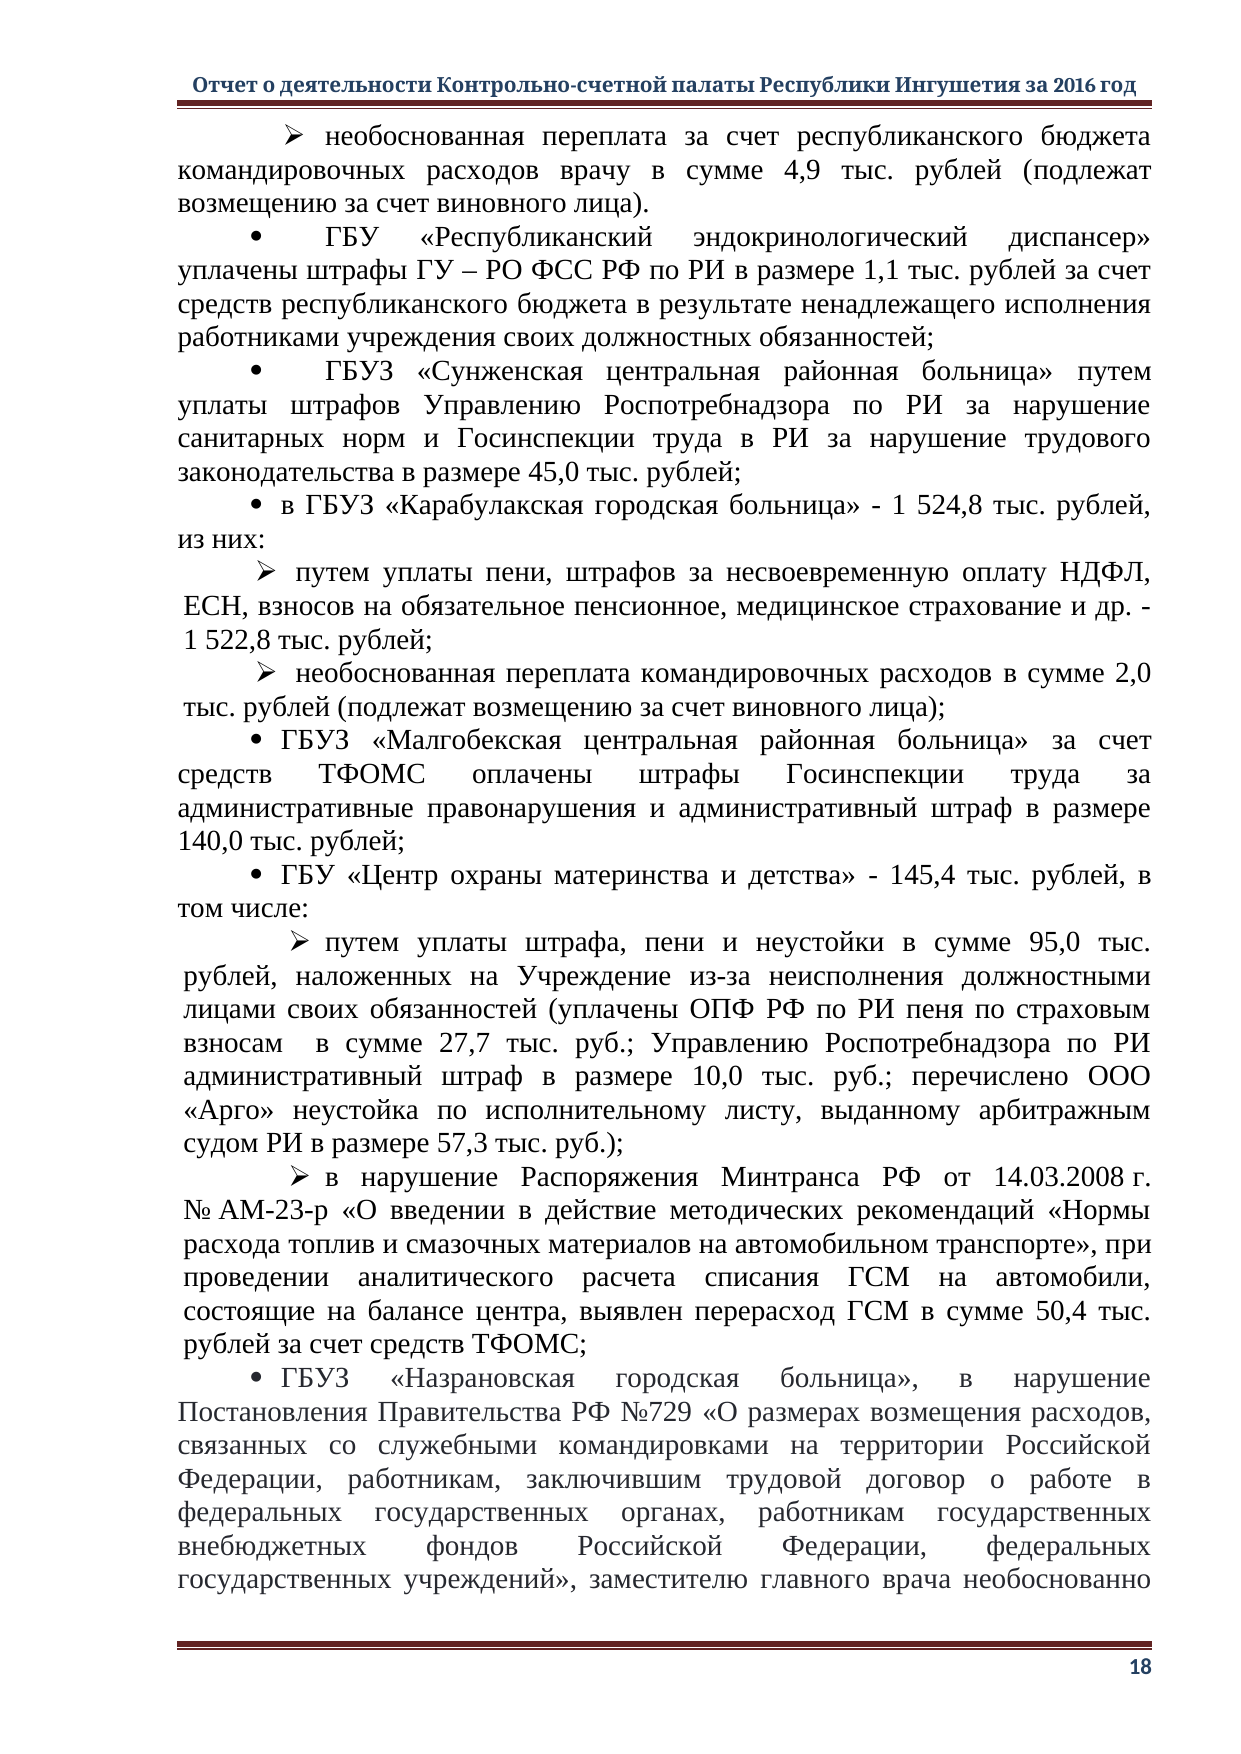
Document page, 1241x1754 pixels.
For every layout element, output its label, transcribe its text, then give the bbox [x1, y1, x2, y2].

list ГБУЗ «Сунженская центральная районная больница» путем уплаты штрафов Управлению Роспотребнадзора по РИ за нарушение санитарных норм и Госинспекции труда в РИ за нарушение трудового законодательства в размере 45,0 тыс. рублей; [177, 353, 1152, 487]
list путем уплаты пени, штрафов за несвоевременную оплату НДФЛ, ЕСН, взносов на обязательное пенсионное, медицинское страхование и др. - 1 522,8 тыс. рублей; [183, 554, 1152, 655]
list ГБУ «Республиканский эндокринологический диспансер» уплачены штрафы ГУ – РО ФСС РФ по РИ в размере 1,1 тыс. рублей за счет средств республиканского бюджета в результате ненадлежащего исполнения работниками учреждения своих должностных обязанностей; [177, 219, 1152, 353]
list путем уплаты штрафа, пени и неустойки в сумме 95,0 тыс. рублей, наложенных на Учреждение из-за неисполнения должностными лицами своих обязанностей (уплачены ОПФ РФ по РИ пеня по страховым взносам в сумме 27,7 тыс. руб.; Управлению Роспотребнадзора по РИ административный штраф в размере 10,0 тыс. руб.; перечислено ООО «Арго» неустойка по исполнительному листу, выданному арбитражным судом РИ в размере 57,3 тыс. руб.); [183, 924, 1152, 1159]
list ГБУЗ «Малгобекская центральная районная больница» за счет средств ТФОМС оплачены штрафы Госинспекции труда за административные правонарушения и административный штраф в размере 140,0 тыс. рублей; [177, 722, 1152, 857]
list необоснованная переплата командировочных расходов в сумме 2,0 тыс. рублей (подлежат возмещению за счет виновного лица); [183, 655, 1152, 722]
list ГБУ «Центр охраны материнства и детства» - 145,4 тыс. рублей, в том числе: [177, 857, 1152, 924]
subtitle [177, 1360, 1152, 1595]
list в нарушение Распоряжения Минтранса РФ от 14.03.2008 г. № АМ-23-р «О введении в действие методических рекомендаций «Нормы расхода топлив и смазочных материалов на автомобильном транспорте», при проведении аналитического расчета списания ГСМ на автомобили, состоящие на балансе центра, выявлен перерасход ГСМ в сумме 50,4 тыс. рублей за счет средств ТФОМС; [183, 1159, 1152, 1360]
list в ГБУЗ «Карабулакская городская больница» - 1 524,8 тыс. рублей, из них: [177, 487, 1152, 554]
list необоснованная переплата за счет республиканского бюджета командировочных расходов врачу в сумме 4,9 тыс. рублей (подлежат возмещению за счет виновного лица). [177, 118, 1152, 219]
